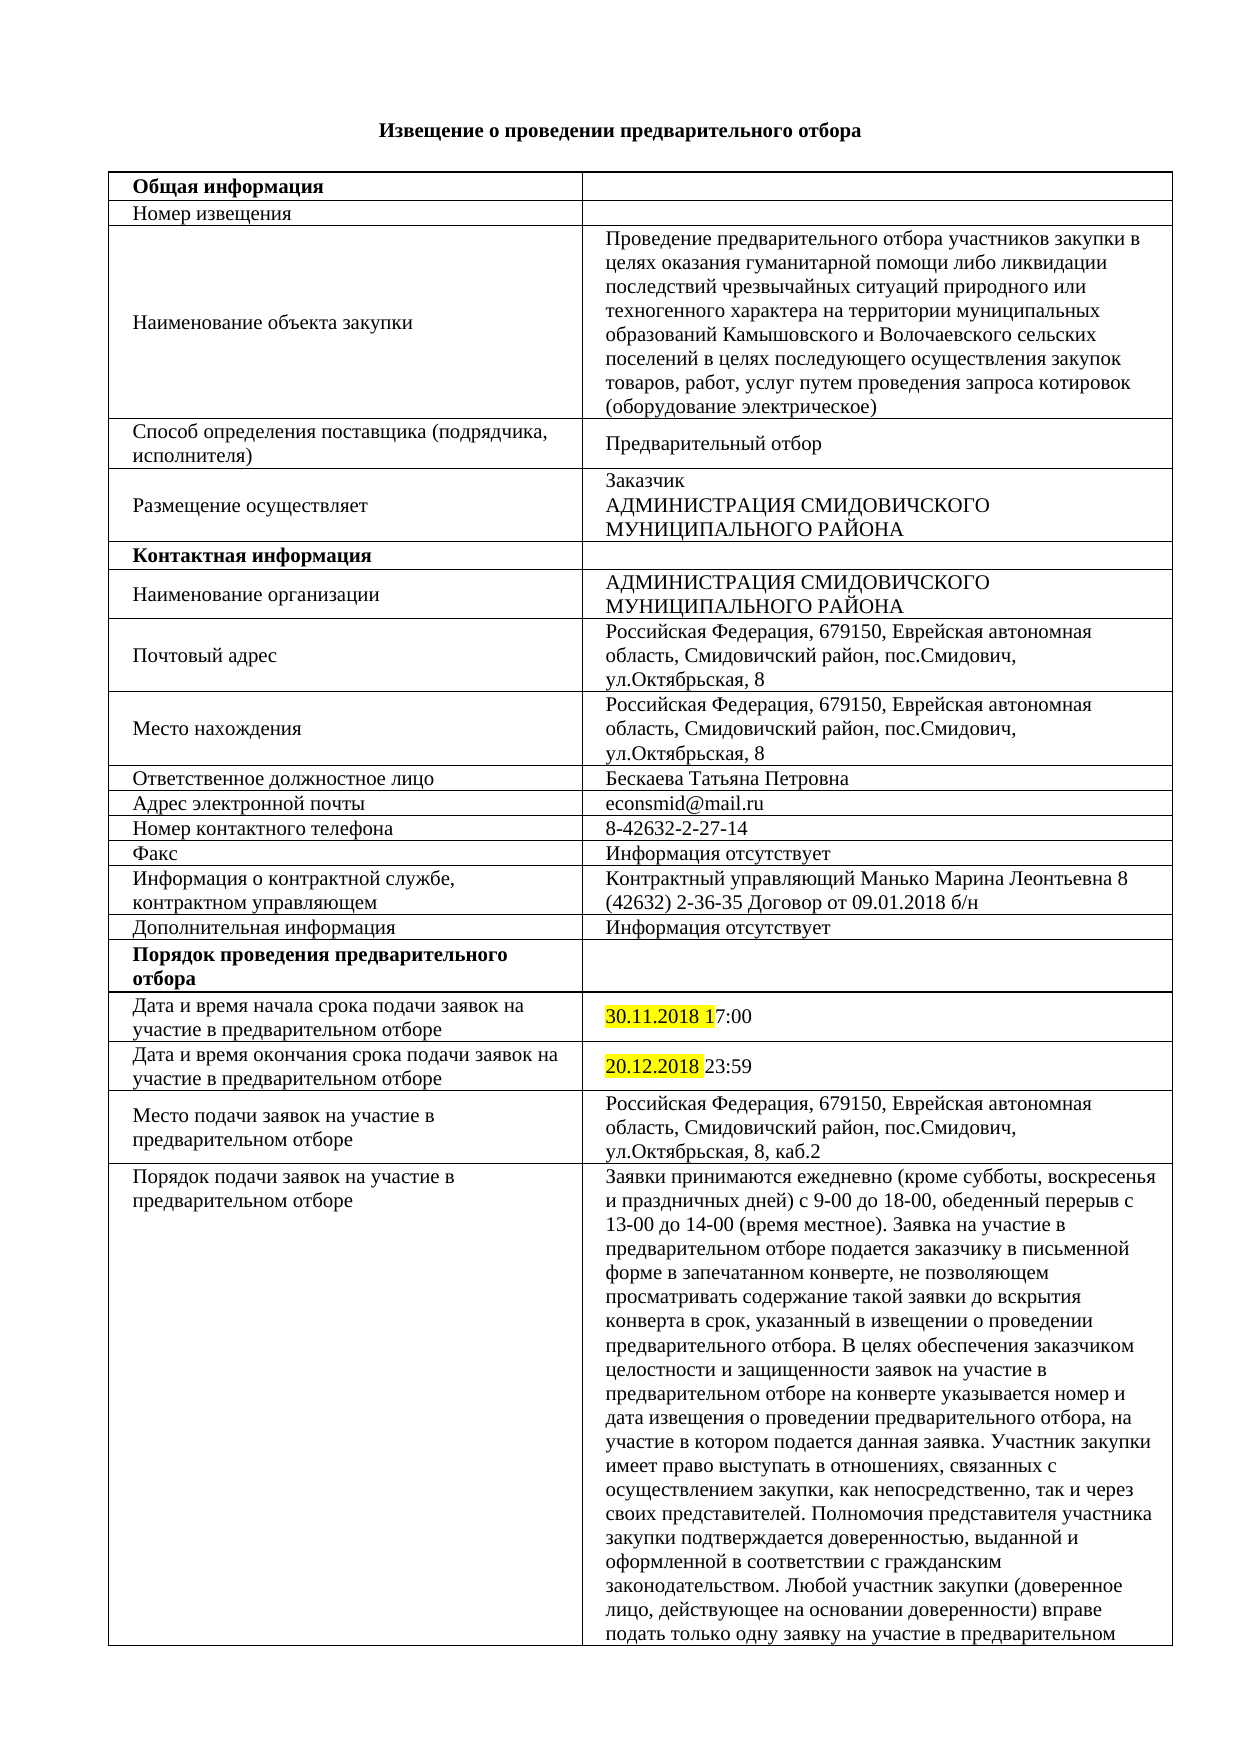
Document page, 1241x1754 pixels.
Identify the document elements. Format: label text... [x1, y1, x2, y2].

table_cell Размещение осуществляет [109, 469, 582, 541]
table_cell Почтовый адрес [109, 619, 582, 691]
table_cell Информация о контрактной службе, контрактном управляющем [109, 866, 582, 914]
table_cell 8-42632-2-27-14 [583, 816, 1172, 840]
table_cell Дата и время окончания срока подачи заявок на участие в предварительном отборе [109, 1042, 582, 1090]
table_cell 30.11.2018 17:00 [583, 993, 1172, 1041]
table_cell Бескаева Татьяна Петровна [583, 766, 1172, 789]
table_cell Дополнительная информация [109, 915, 582, 939]
table_cell Наименование организации [109, 570, 582, 618]
table_cell Адрес электронной почты [109, 791, 582, 815]
table_cell Российская Федерация, 679150, Еврейская автономная область, Смидовичский район, пос.Смидович, ул.Октябрьская, 8 [583, 619, 1172, 691]
table_cell Способ определения поставщика (подрядчика, исполнителя) [109, 419, 582, 467]
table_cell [109, 1164, 582, 1645]
table_cell [583, 542, 1172, 569]
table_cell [583, 1164, 1172, 1645]
table_cell Информация отсутствует [583, 915, 1172, 939]
table_cell Дата и время начала срока подачи заявок на участие в предварительном отборе [109, 993, 582, 1041]
table_cell Номер извещения [109, 201, 582, 225]
table_cell Заказчик АДМИНИСТРАЦИЯ СМИДОВИЧСКОГО МУНИЦИПАЛЬНОГО РАЙОНА [583, 469, 1172, 541]
table_cell econsmid@mail.ru [583, 791, 1172, 815]
table_cell Проведение предварительного отбора участников закупки в целях оказания гуманитарной помощи либо ликвидации последствий чрезвычайных ситуаций природного или техногенного характера на территории муниципальных образований Камышовского и Волочаевского сельских поселений в целях последующего осуществления закупок товаров, работ, услуг путем проведения запроса котировок (оборудование электрическое) [583, 226, 1172, 418]
table_cell Предварительный отбор [583, 419, 1172, 467]
table_cell Место нахождения [109, 692, 582, 764]
table_cell Контрактный управляющий Манько Марина Леонтьевна 8 (42632) 2-36-35 Договор от 09.01.2018 б/н [583, 866, 1172, 914]
table_cell [583, 940, 1172, 991]
table_cell [583, 201, 1172, 225]
table_cell Российская Федерация, 679150, Еврейская автономная область, Смидовичский район, пос.Смидович, ул.Октябрьская, 8 [583, 692, 1172, 764]
table_cell Информация отсутствует [583, 841, 1172, 865]
table_cell Порядок проведения предварительного отбора [109, 940, 582, 991]
table_header Общая информация [109, 173, 582, 199]
table_cell 20.12.2018 23:59 [583, 1042, 1172, 1090]
table_cell Российская Федерация, 679150, Еврейская автономная область, Смидовичский район, пос.Смидович, ул.Октябрьская, 8, каб.2 [583, 1091, 1172, 1163]
table_cell Ответственное должностное лицо [109, 766, 582, 789]
table_cell Факс [109, 841, 582, 865]
table_cell Наименование объекта закупки [109, 226, 582, 418]
table_cell Номер контактного телефона [109, 816, 582, 840]
table_cell Контактная информация [109, 542, 582, 569]
text Извещение о проведении предварительного отбора [89, 118, 1152, 142]
table_cell Место подачи заявок на участие в предварительном отборе [109, 1091, 582, 1163]
table_header [583, 173, 1172, 199]
table_cell АДМИНИСТРАЦИЯ СМИДОВИЧСКОГО МУНИЦИПАЛЬНОГО РАЙОНА [583, 570, 1172, 618]
